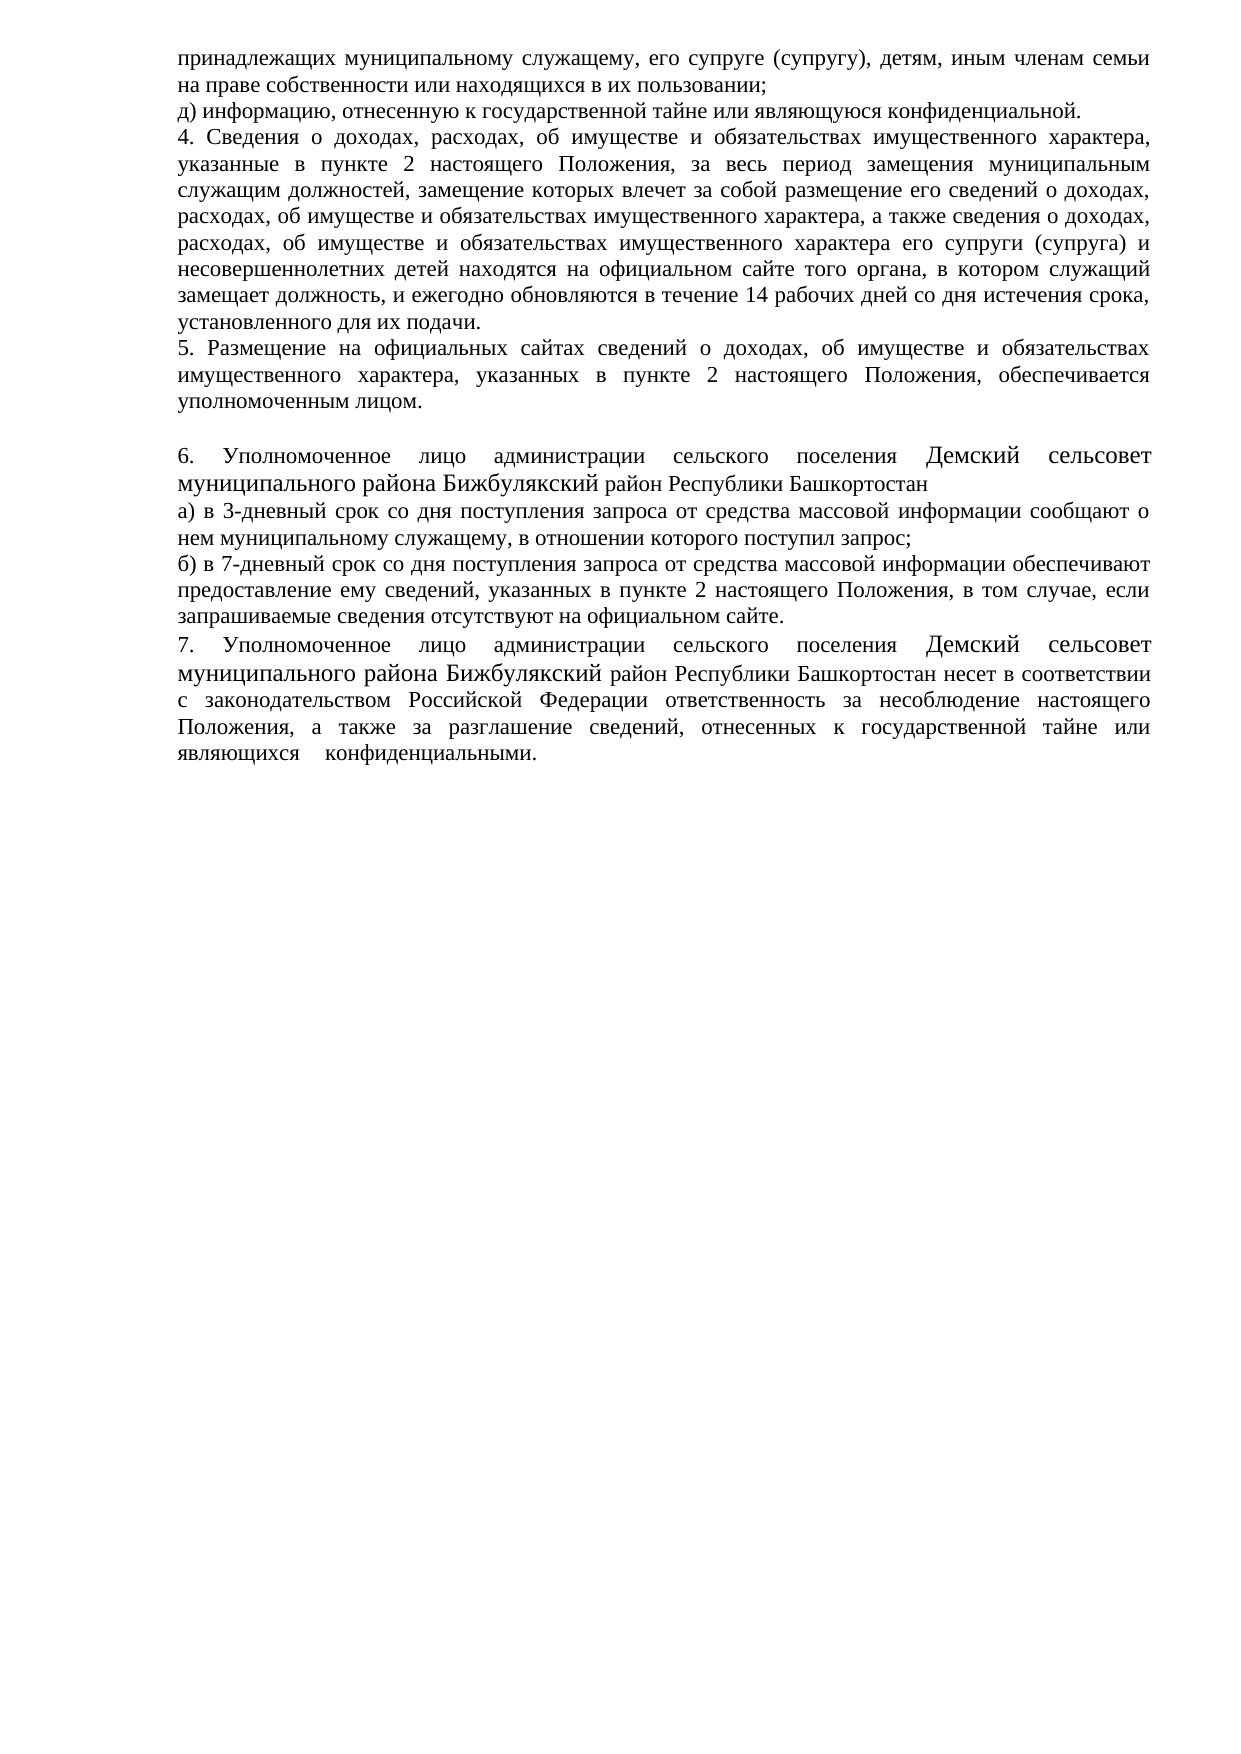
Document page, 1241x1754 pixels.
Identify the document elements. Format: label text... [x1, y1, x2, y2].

text а) в 3-дневный срок со дня поступления запроса от средства массовой информации сообщают о нем муниципальному служащему, в отношении которого поступил запрос; [177, 497, 1152, 550]
text 7. Уполномоченное лицо администрации сельского поселения Демский сельсовет муниципального района Бижбулякский район Республики Башкортостан несет в соответствии с законодательством Российской Федерации ответственность за несоблюдение настоящего Положения, а также за разглашение сведений, отнесенных к государственной тайне или являющихся конфиденциальными. [177, 629, 1152, 793]
text д) информацию, отнесенную к государственной тайне или являющуюся конфиденциальной. [177, 97, 1152, 123]
text 4. Сведения о доходах, расходах, об имуществе и обязательствах имущественного характера, указанные в пункте 2 настоящего Положения, за весь период замещения муниципальным служащим должностей, замещение которых влечет за собой размещение его сведений о доходах, расходах, об имуществе и обязательствах имущественного характера, а также сведения о доходах, расходах, об имуществе и обязательствах имущественного характера его супруги (супруга) и несовершеннолетних детей находятся на официальном сайте того органа, в котором служащий замещает должность, и ежегодно обновляются в течение 14 рабочих дней со дня истечения срока, установленного для их подачи. [177, 123, 1152, 334]
text б) в 7-дневный срок со дня поступления запроса от средства массовой информации обеспечивают предоставление ему сведений, указанных в пункте 2 настоящего Положения, в том случае, если запрашиваемые сведения отсутствуют на официальном сайте. [177, 550, 1152, 629]
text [177, 44, 1152, 97]
text 6. Уполномоченное лицо администрации сельского поселения Демский сельсовет муниципального района Бижбулякский район Республики Башкортостан [177, 440, 1152, 497]
text 5. Размещение на официальных сайтах сведений о доходах, об имуществе и обязательствах имущественного характера, указанных в пункте 2 настоящего Положения, обеспечивается уполномоченным лицом. [177, 334, 1152, 413]
